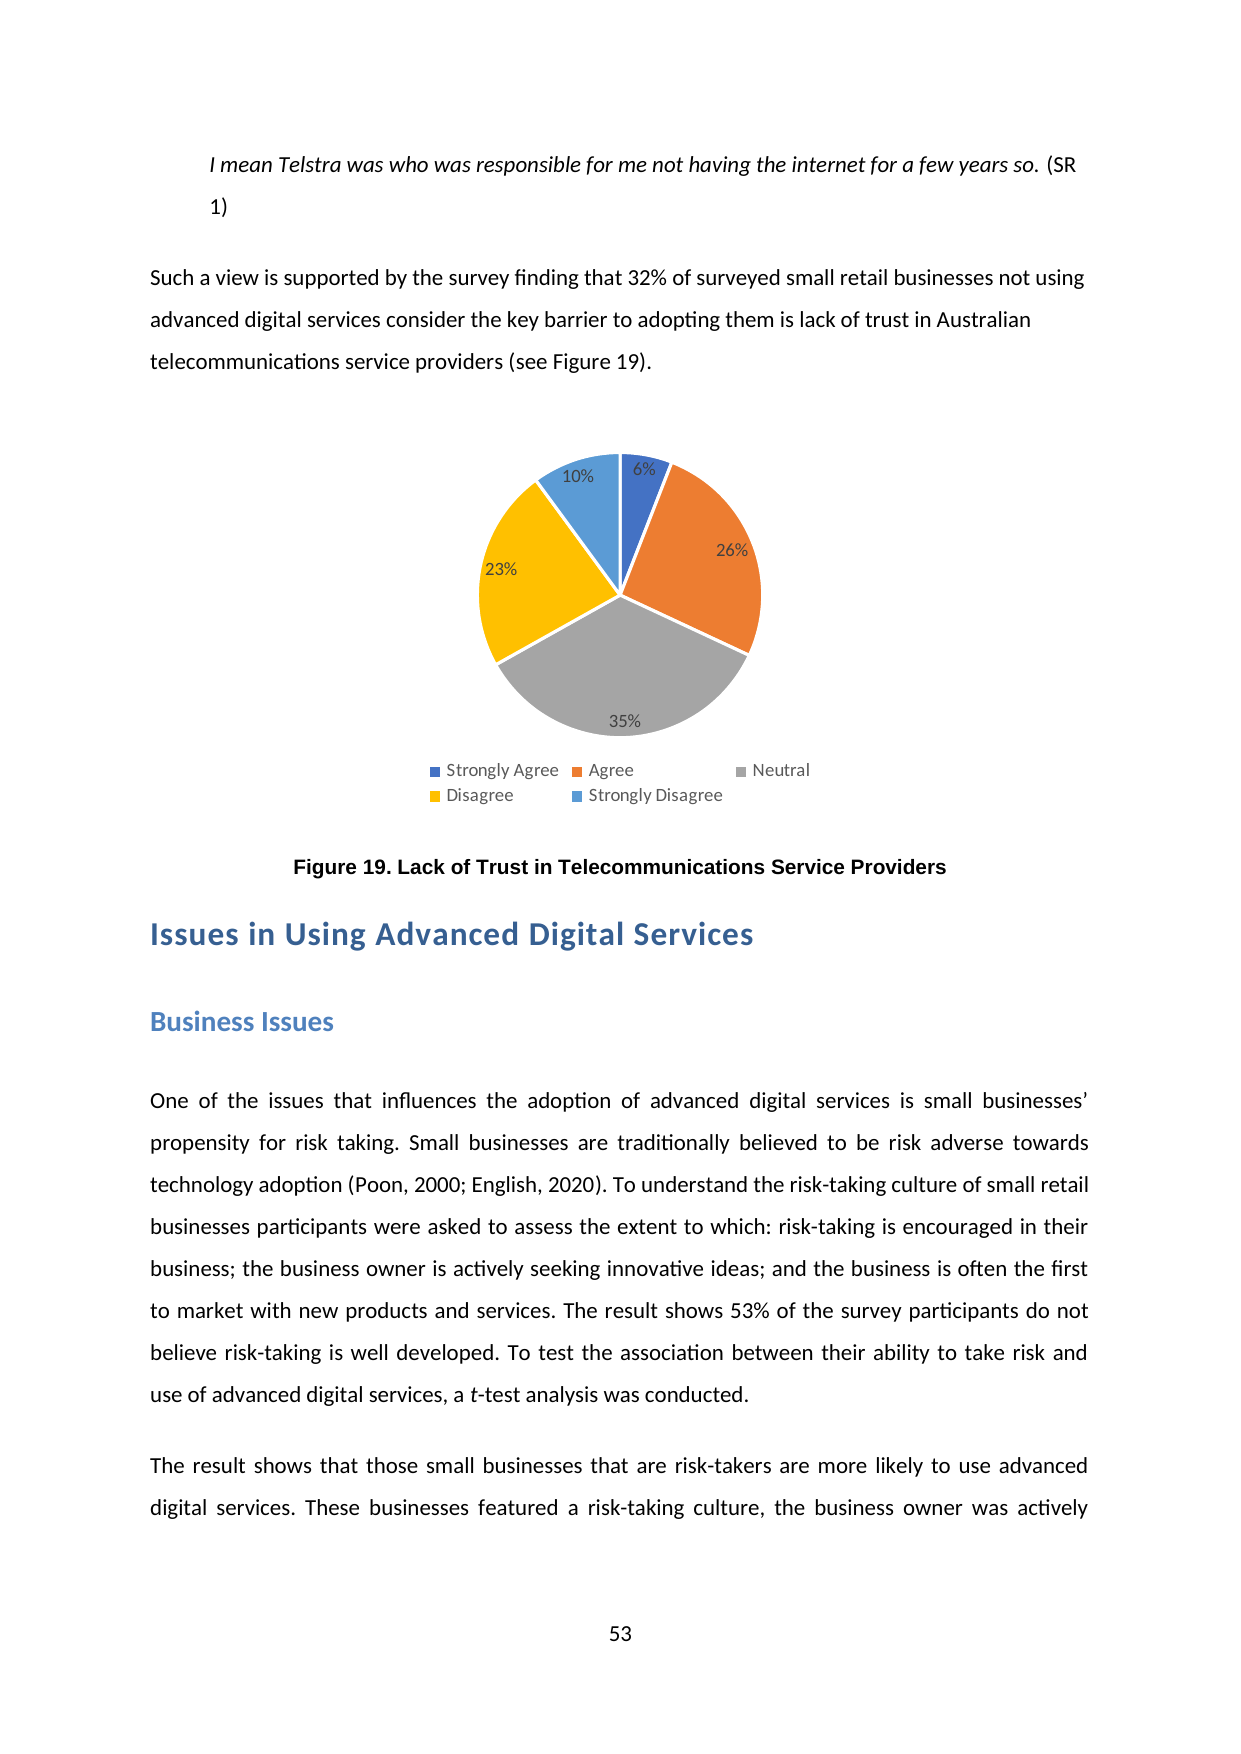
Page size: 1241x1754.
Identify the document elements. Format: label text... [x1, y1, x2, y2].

subtitle Business Issues [150, 1003, 1090, 1039]
subtitle Issues in Using Advanced Digital Services [150, 913, 1090, 954]
text Such a view is supported by the survey finding that 32% of surveyed small retail businesses not using advanced digital services consider the key barrier to adopting them is lack of trust in Australian telecommunications service providers (see Figure 19). [150, 263, 1090, 375]
text One of the issues that influences the adoption of advanced digital services is small businesses’ propensity for risk taking. Small businesses are traditionally believed to be risk adverse towards technology adoption (Poon, 2000; English, 2020). To understand the risk-taking culture of small retail businesses participants were asked to assess the extent to which: risk-taking is encouraged in their business; the business owner is actively seeking innovative ideas; and the business is often the first to market with new products and services. The result shows 53% of the survey participants do not believe risk-taking is well developed. To test the association between their ability to take risk and use of advanced digital services, a t-test analysis was conducted. [150, 1086, 1090, 1408]
text Figure 19. Lack of Trust in Telecommunications Service Providers [150, 855, 1090, 879]
text I mean Telstra was who was responsible for me not having the internet for a few years so. (SR 1) [209, 150, 1090, 220]
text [150, 1451, 1090, 1521]
